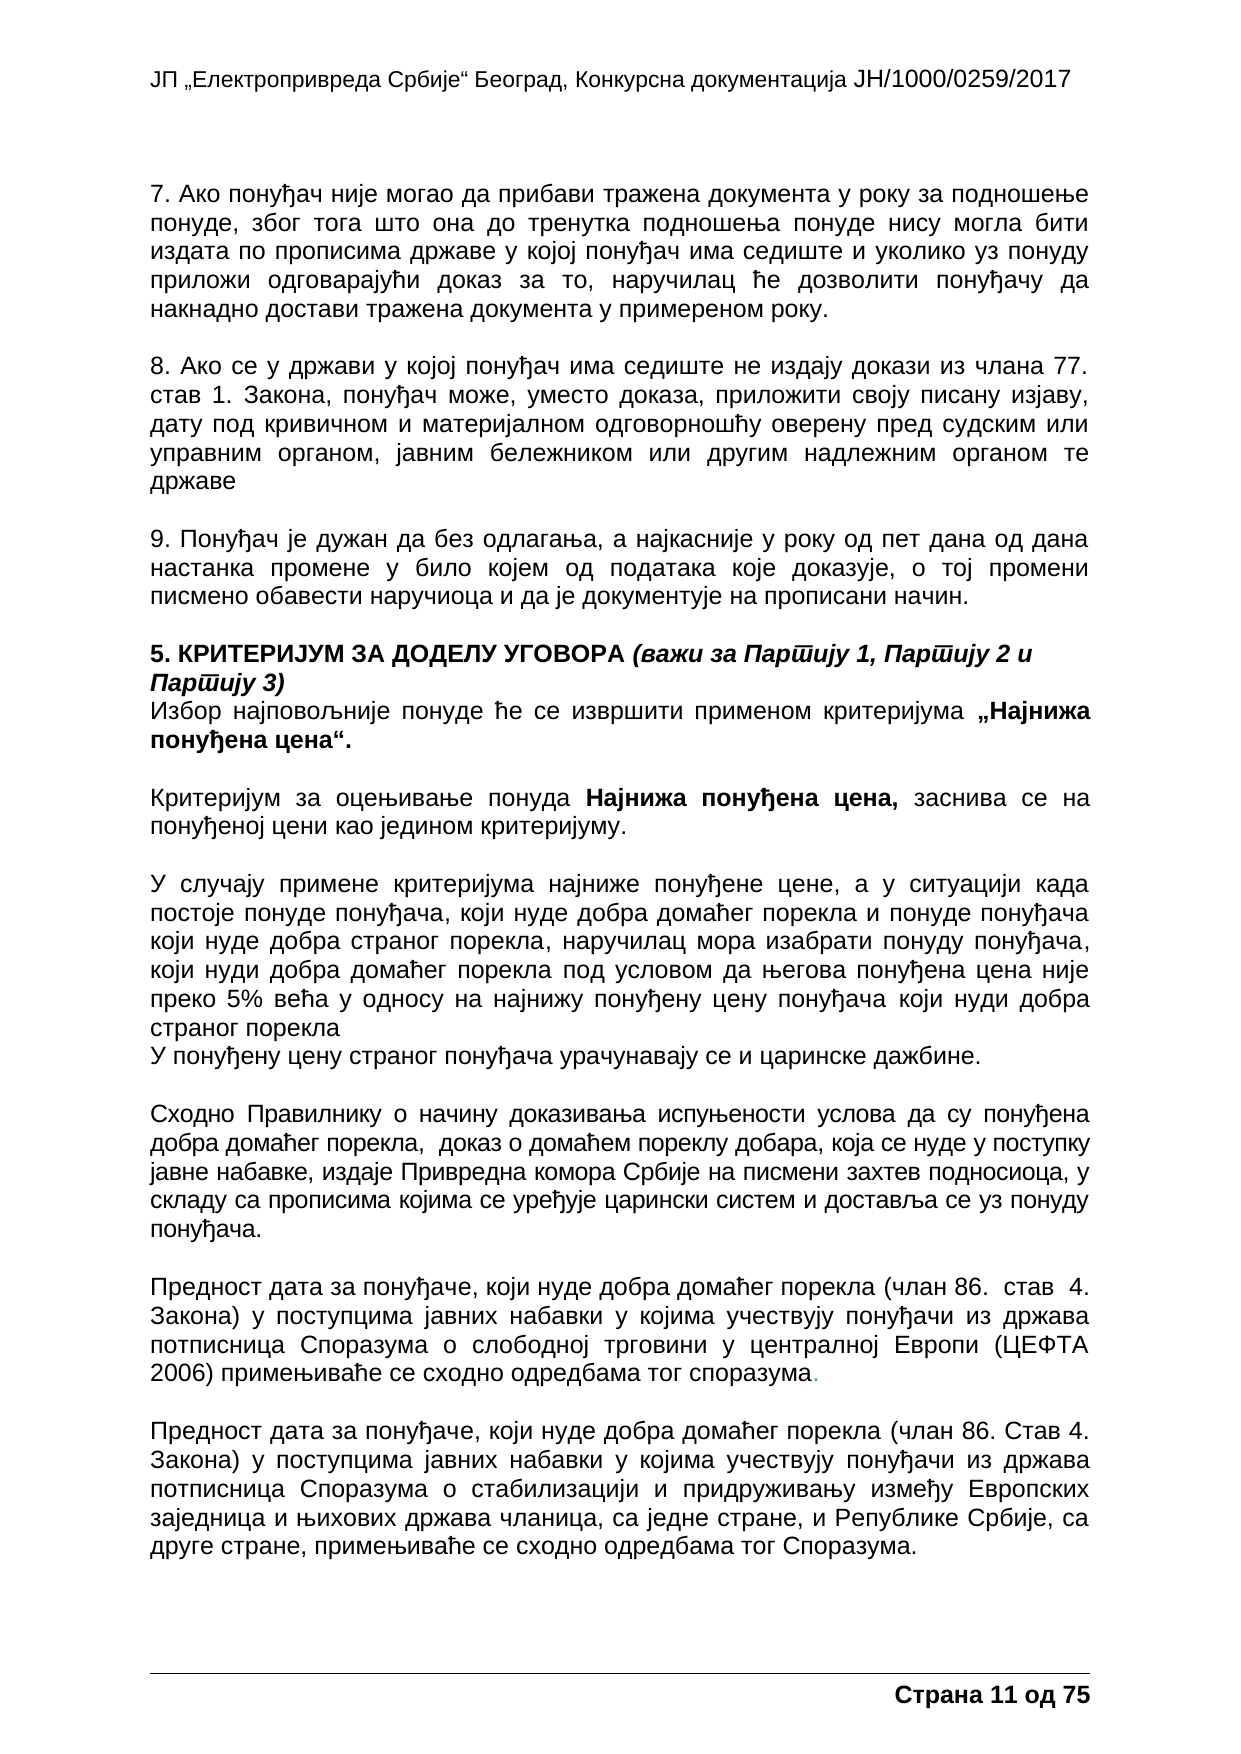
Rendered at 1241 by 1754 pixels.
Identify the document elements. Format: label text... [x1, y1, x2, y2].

text 9. Понуђач је дужан да без одлагања, а најкасније у року од пет дана од дана настанка промене у било којем од података које доказује, о тој промени писмено обавести наручиоца и да је документује на прописани начин. [150, 524, 1090, 610]
text Критеријум за оцењивање понуда Најнижа понуђена цена, заснива се на понуђеној цени као једином критеријуму. [150, 782, 1090, 840]
text У понуђену цену страног понуђача урачунавају се и царинске дажбине. [150, 1041, 1090, 1070]
text 8. Ако се у држави у којој понуђач има седиште не издају докази из члана 77. став 1. Закона, понуђач може, уместо доказа, приложити своју писану изјаву, дату под кривичном и материјалном одговорношћу оверену пред судским или управним органом, јавним бележником или другим надлежним органом те државе [150, 351, 1090, 495]
text 5. КРИТЕРИЈУМ ЗА ДОДЕЛУ УГОВОРА (важи за Партију 1, Партију 2 и Партију 3) [150, 639, 1090, 696]
text Предност дата за понуђаче, који нуде добра домаћег порекла (члан 86. Став 4. Закона) у поступцима јавних набавки у којима учествују понуђачи из држава потписница Споразума о стабилизацији и придруживању између Европских заједница и њихових држава чланица, са једне стране, и Републике Србије, са друге стране, примењиваће се сходно одредбама тог Споразума. [150, 1416, 1090, 1560]
text 7. Ако понуђач није могао да прибави тражена документа у року за подношење понуде, због тога што она до тренутка подношења понуде нису могла бити издата по прописима државе у којој понуђач има седиште и уколико уз понуду приложи одговарајући доказ за то, наручилац ће дозволити понуђачу да накнадно достави тражена документа у примереном року. [150, 179, 1090, 322]
text Сходно Правилнику о начину доказивања испуњености услова да су понуђена добра домаћег порекла, доказ о домаћем пореклу добара, која се нуде у поступку јавне набавке, издаје Привредна комора Србије на писмени захтев подносиоца, у складу са прописима којима се уређује царински систем и доставља се уз понуду понуђача. [150, 1099, 1090, 1243]
text Избор најповољније понуде ће се извршити применом критеријума „Најнижа понуђена цена“. [150, 696, 1090, 754]
text Предност дата за понуђаче, који нуде добра домаћег порекла (члан 86. став 4. Закона) у поступцима јавних набавки у којима учествују понуђачи из држава потписница Споразума о слободној трговини у централној Европи (ЦЕФТА 2006) примењиваће се сходно одредбама тог споразума. [150, 1272, 1090, 1387]
text У случају примене критеријума најниже понуђене цене, а у ситуацији када постоје понуде понуђача, који нуде добра домаћег порекла и понуде понуђача који нуде добра страног порекла, наручилац мора изабрати понуду понуђача, који нуди добра домаћег порекла под условом да његова понуђена цена није преко 5% већа у односу на најнижу понуђену цену понуђача који нуди добра страног порекла [150, 869, 1090, 1041]
